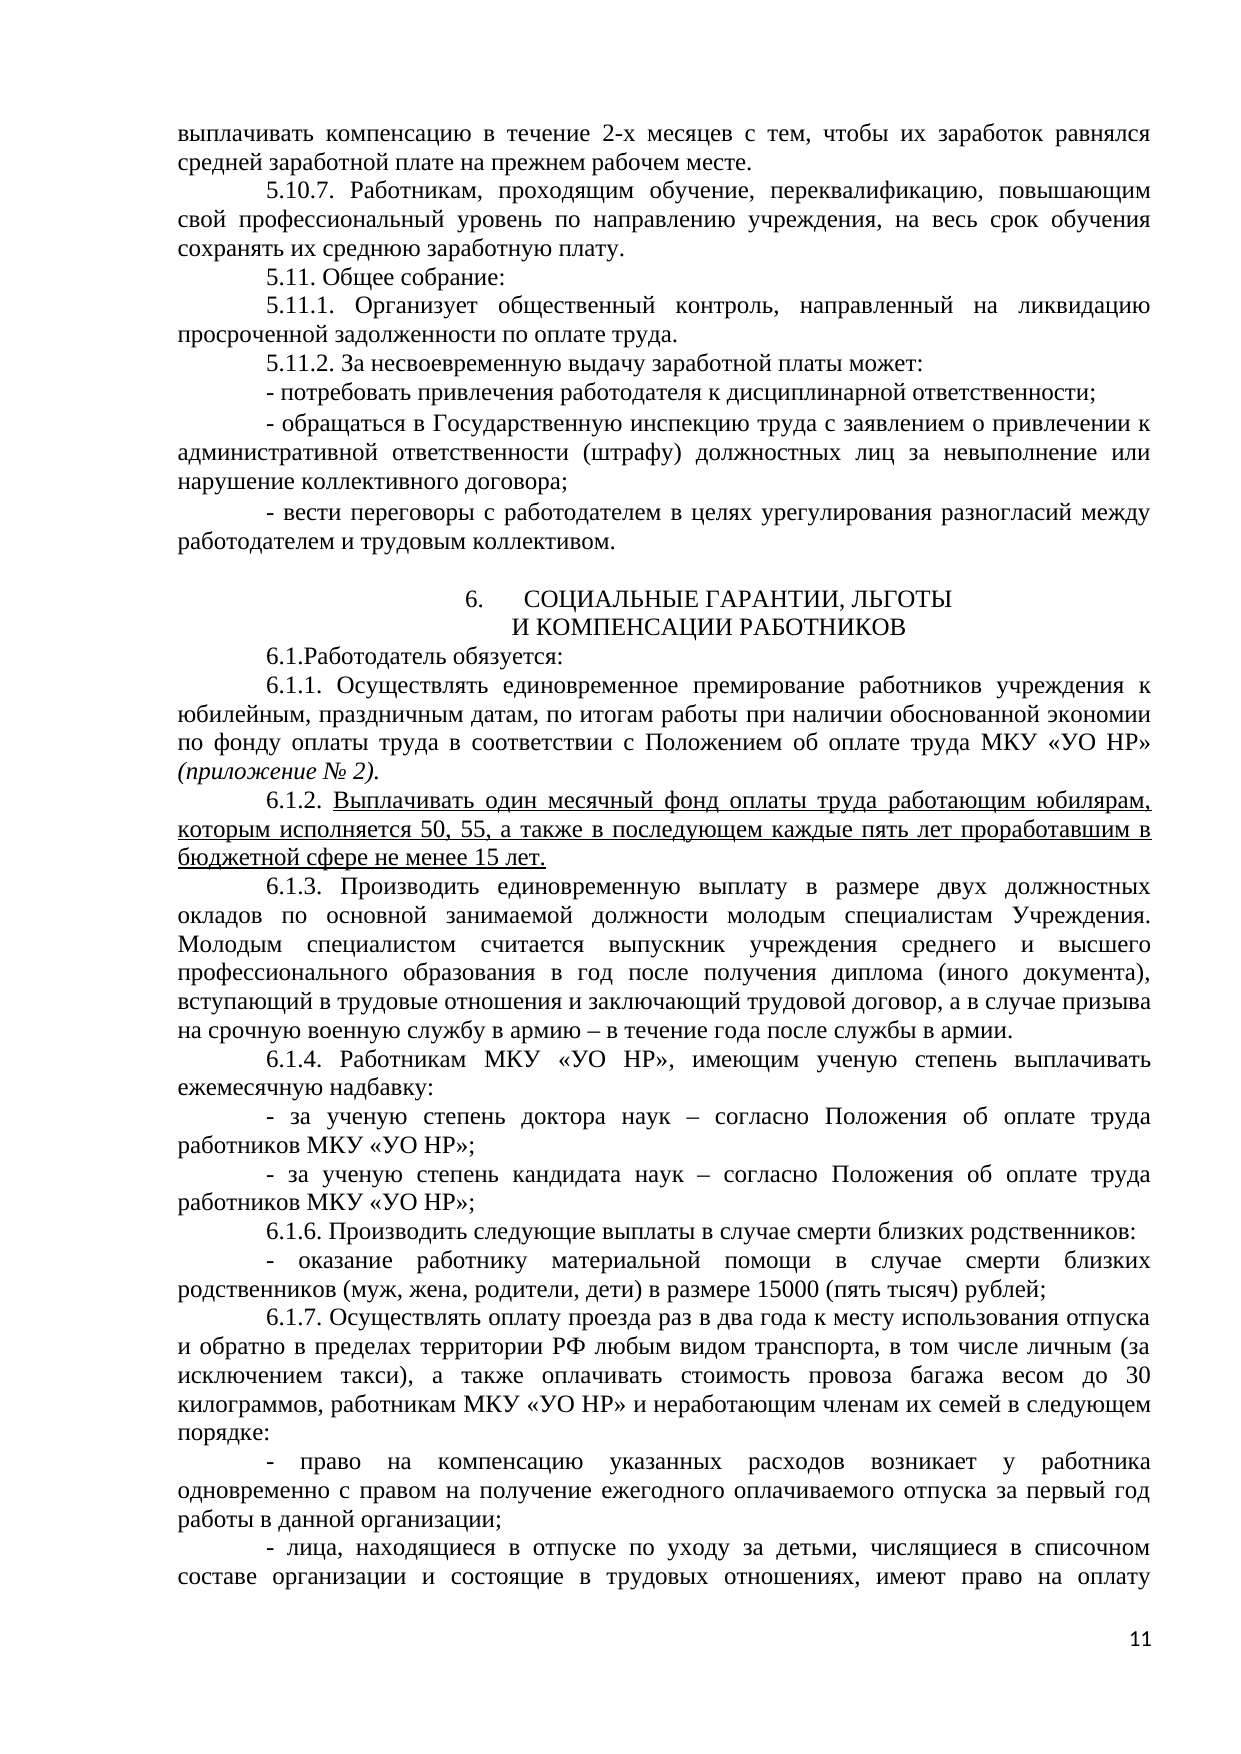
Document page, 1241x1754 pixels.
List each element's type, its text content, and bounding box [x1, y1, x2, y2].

text 6.1.2. Выплачивать один месячный фонд оплаты труда работающим юбилярам, которым исполняется 50, 55, а также в последующем каждые пять лет проработавшим в бюджетной сфере не менее 15 лет. [177, 840, 1152, 871]
text 6.1.1. Осуществлять единовременное премирование работников учреждения к юбилейным, праздничным датам, по итогам работы при наличии обоснованной экономии по фонду оплаты труда в соответствии с Положением об оплате труда МКУ «УО НР» (приложение № 2). [177, 670, 1152, 785]
text 6.1.Работодатель обязуется: [177, 641, 1152, 670]
text 5.11.1. Организует общественный контроль, направленный на ликвидацию просроченной задолженности по оплате труда. [177, 291, 1152, 348]
text 5.11.2. За несвоевременную выдачу заработной платы может: [177, 348, 1152, 377]
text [177, 1532, 1152, 1590]
text 5.11. Общее собрание: [177, 262, 1152, 291]
text 6.1.3. Производить единовременную выплату в размере двух должностных окладов по основной занимаемой должности молодым специалистам Учреждения. Молодым специалистом считается выпускник учреждения среднего и высшего профессионального образования в год после получения диплома (иного документа), вступающий в трудовые отношения и заключающий трудовой договор, а в случае призыва на срочную военную службу в армию – в течение года после службы в армии. [177, 871, 1152, 1044]
text И КОМПЕНСАЦИИ РАБОТНИКОВ [177, 612, 1152, 641]
text - потребовать привлечения работодателя к дисциплинарной ответственности; [177, 377, 1152, 406]
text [177, 118, 1152, 176]
text - за ученую степень доктора наук – согласно Положения об оплате труда работников МКУ «УО НР»; [177, 1101, 1152, 1159]
text - обращаться в Государственную инспекцию труда с заявлением о привлечении к административной ответственности (штрафу) должностных лиц за невыполнение или нарушение коллективного договора; [177, 408, 1152, 495]
list СОЦИАЛЬНЫЕ ГАРАНТИИ, ЛЬГОТЫ [177, 584, 1152, 612]
text - право на компенсацию указанных расходов возникает у работника одновременно с правом на получение ежегодного оплачиваемого отпуска за первый год работы в данной организации; [177, 1446, 1152, 1532]
text - за ученую степень кандидата наук – согласно Положения об оплате труда работников МКУ «УО НР»; [177, 1159, 1152, 1216]
text - оказание работнику материальной помощи в случае смерти близких родственников (муж, жена, родители, дети) в размере 15000 (пять тысяч) рублей; [177, 1245, 1152, 1302]
text 6.1.2. Выплачивать один месячный фонд оплаты труда работающим юбилярам, которым исполняется 50, 55, а также в последующем каждые пять лет проработавшим в бюджетной сфере не менее 15 лет. [177, 785, 1152, 839]
text 6.1.7. Осуществлять оплату проезда раз в два года к месту использования отпуска и обратно в пределах территории РФ любым видом транспорта, в том числе личным (за исключением такси), а также оплачивать стоимость провоза багажа весом до 30 килограммов, работникам МКУ «УО НР» и неработающим членам их семей в следующем порядке: [177, 1302, 1152, 1446]
text 6.1.6. Производить следующие выплаты в случае смерти близких родственников: [177, 1216, 1152, 1245]
text 5.10.7. Работникам, проходящим обучение, переквалификацию, повышающим свой профессиональный уровень по направлению учреждения, на весь срок обучения сохранять их среднюю заработную плату. [177, 176, 1152, 262]
text 6.1.4. Работникам МКУ «УО НР», имеющим ученую степень выплачивать ежемесячную надбавку: [177, 1044, 1152, 1101]
text - вести переговоры с работодателем в целях урегулирования разногласий между работодателем и трудовым коллективом. [177, 497, 1152, 555]
